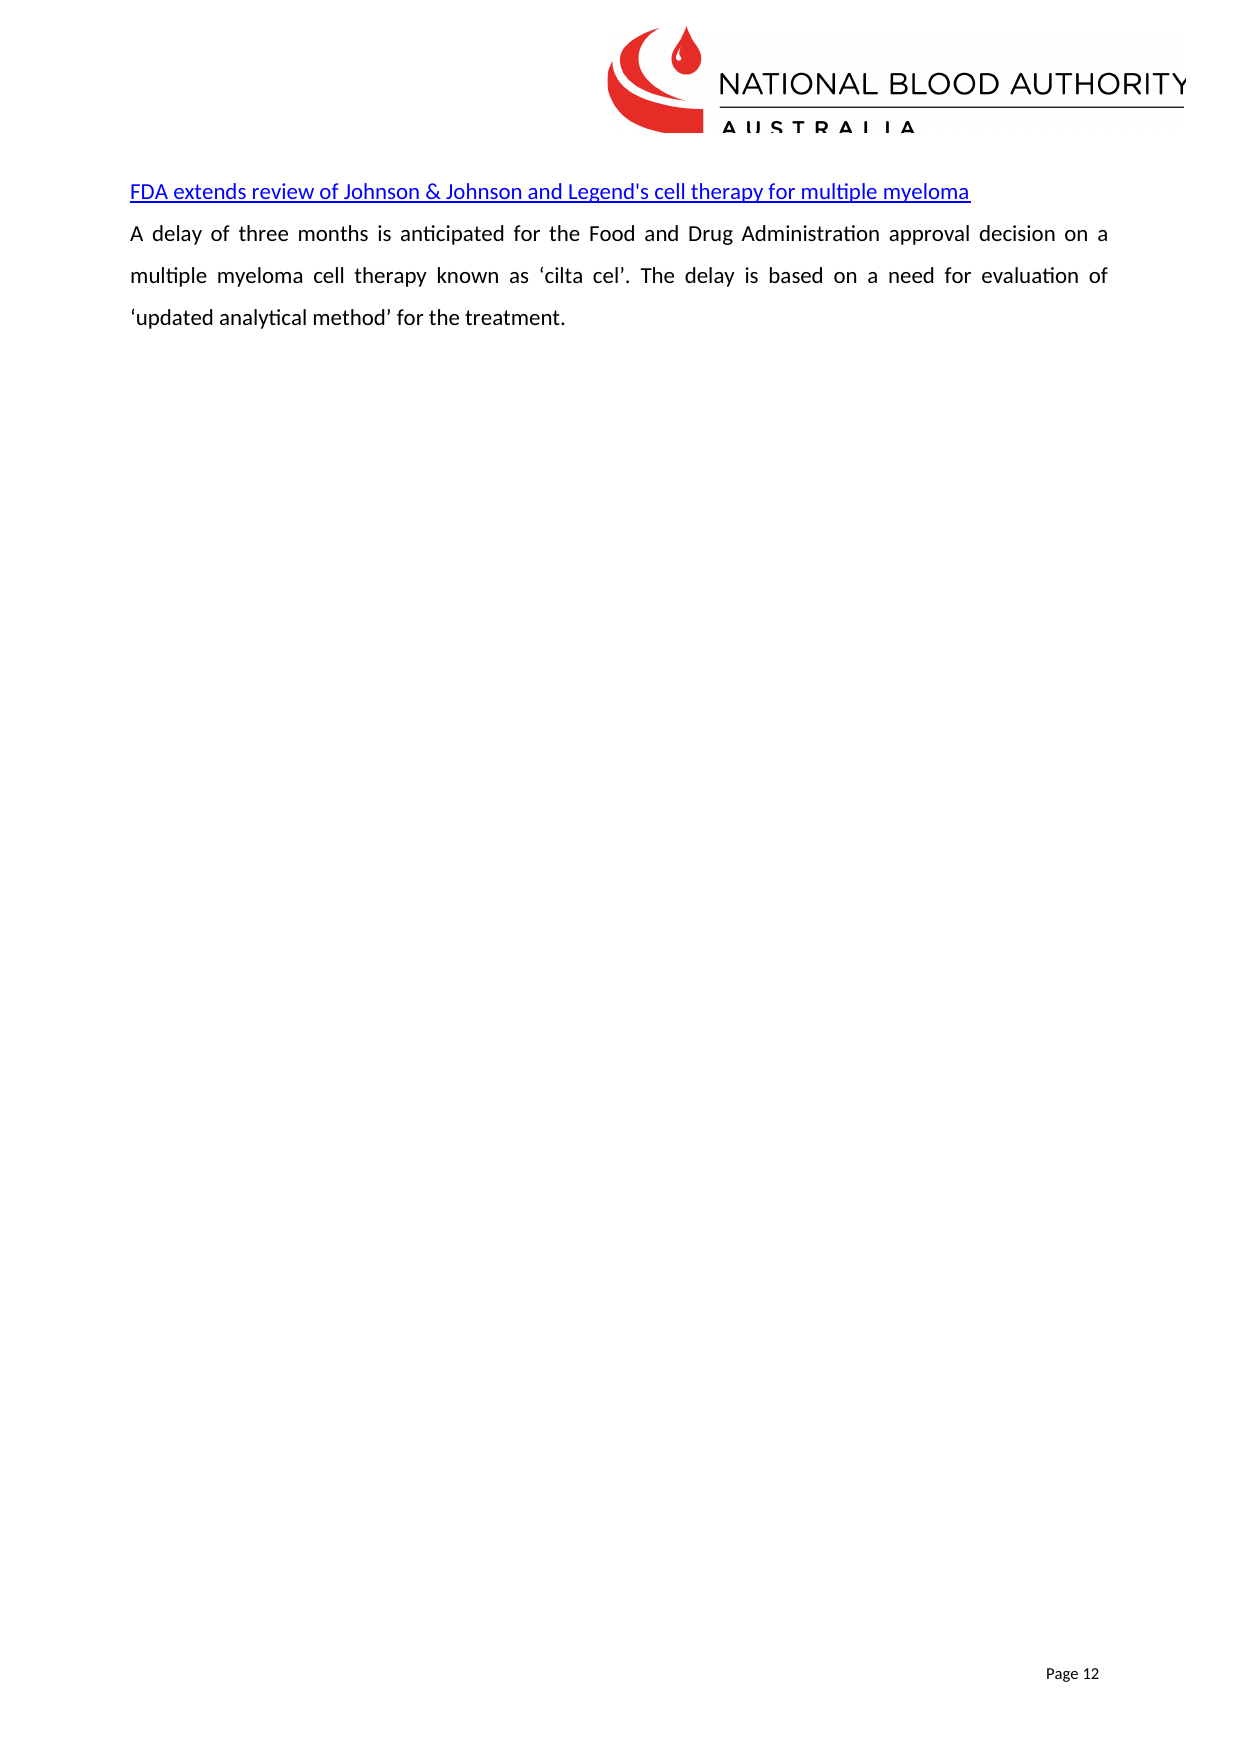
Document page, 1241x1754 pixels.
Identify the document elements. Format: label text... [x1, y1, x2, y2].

picture [607, 26, 1186, 133]
text FDA extends review of Johnson & Johnson and Legend's cell therapy for multiple myeloma [130, 177, 1110, 205]
text A delay of three months is anticipated for the Food and Drug Administration approval decision on a multiple myeloma cell therapy known as ‘cilta cel’. The delay is based on a need for evaluation of ‘updated analytical method’ for the treatment. [130, 219, 1110, 331]
